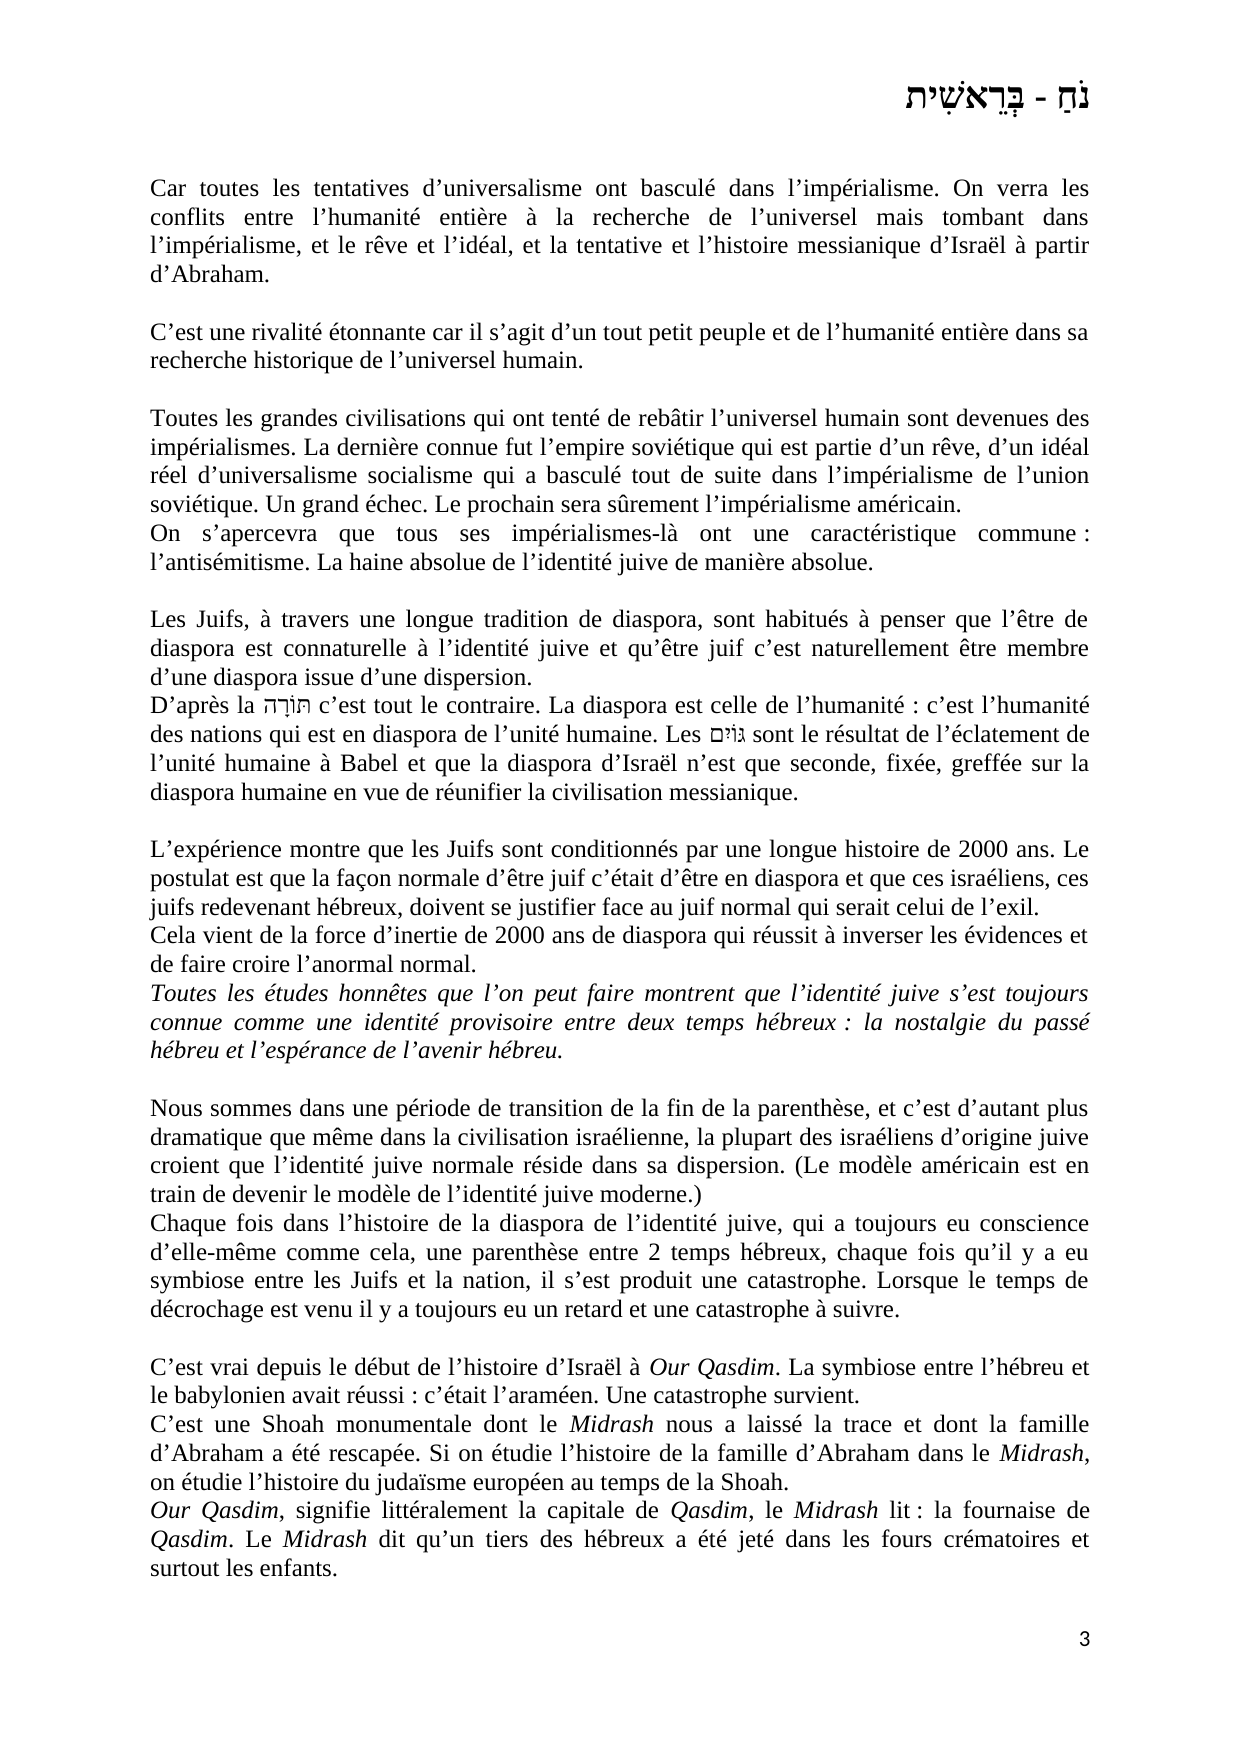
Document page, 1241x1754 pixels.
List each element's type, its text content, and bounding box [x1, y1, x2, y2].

text Cela vient de la force d’inertie de 2000 ans de diaspora qui réussit à inverser les évidences et de faire croire l’anormal normal. [150, 920, 1090, 978]
text Chaque fois dans l’histoire de la diaspora de l’identité juive, qui a toujours eu conscience d’elle-même comme cela, une parenthèse entre 2 temps hébreux, chaque fois qu’il y a eu symbiose entre les Juifs et la nation, il s’est produit une catastrophe. Lorsque le temps de décrochage est venu il y a toujours eu un retard et une catastrophe à suivre. [150, 1208, 1090, 1323]
text D’après la תּוֹרָה c’est tout le contraire. La diaspora est celle de l’humanité : c’est l’humanité des nations qui est en diaspora de l’unité humaine. Les גּוֹיִם sont le résultat de l’éclatement de l’unité humaine à Babel et que la diaspora d’Israël n’est que seconde, fixée, greffée sur la diaspora humaine en vue de réunifier la civilisation messianique. [150, 690, 1090, 805]
text Nous sommes dans une période de transition de la fin de la parenthèse, et c’est d’autant plus dramatique que même dans la civilisation israélienne, la plupart des israéliens d’origine juive croient que l’identité juive normale réside dans sa dispersion. (Le modèle américain est en train de devenir le modèle de l’identité juive moderne.) [150, 1093, 1090, 1208]
text Our Qasdim, signifie littéralement la capitale de Qasdim, le Midrash lit : la fournaise de Qasdim. Le Midrash dit qu’un tiers des hébreux a été jeté dans les fours crématoires et surtout les enfants. [150, 1495, 1090, 1582]
text L’expérience montre que les Juifs sont conditionnés par une longue histoire de 2000 ans. Le postulat est que la façon normale d’être juif c’était d’être en diaspora et que ces israéliens, ces juifs redevenant hébreux, doivent se justifier face au juif normal qui serait celui de l’exil. [150, 834, 1090, 920]
text Toutes les études honnêtes que l’on peut faire montrent que l’identité juive s’est toujours connue comme une identité provisoire entre deux temps hébreux : la nostalgie du passé hébreu et l’espérance de l’avenir hébreu. [150, 978, 1090, 1064]
text C’est une rivalité étonnante car il s’agit d’un tout petit peuple et de l’humanité entière dans sa recherche historique de l’universel humain. [150, 317, 1090, 374]
text C’est une Shoah monumentale dont le Midrash nous a laissé la trace et dont la famille d’Abraham a été rescapée. Si on étudie l’histoire de la famille d’Abraham dans le Midrash, on étudie l’histoire du judaïsme européen au temps de la Shoah. [150, 1409, 1090, 1495]
text Toutes les grandes civilisations qui ont tenté de rebâtir l’universel humain sont devenues des impérialismes. La dernière connue fut l’empire soviétique qui est partie d’un rêve, d’un idéal réel d’universalisme socialisme qui a basculé tout de suite dans l’impérialisme de l’union soviétique. Un grand échec. Le prochain sera sûrement l’impérialisme américain. [150, 403, 1090, 518]
text C’est vrai depuis le début de l’histoire d’Israël à Our Qasdim. La symbiose entre l’hébreu et le babylonien avait réussi : c’était l’araméen. Une catastrophe survient. [150, 1352, 1090, 1409]
text Les Juifs, à travers une longue tradition de diaspora, sont habitués à penser que l’être de diaspora est connaturelle à l’identité juive et qu’être juif c’est naturellement être membre d’une diaspora issue d’une dispersion. [150, 604, 1090, 690]
text On s’apercevra que tous ses impérialismes-là ont une caractéristique commune : l’antisémitisme. La haine absolue de l’identité juive de manière absolue. [150, 518, 1090, 575]
text Car toutes les tentatives d’universalisme ont basculé dans l’impérialisme. On verra les conflits entre l’humanité entière à la recherche de l’universel mais tombant dans l’impérialisme, et le rêve et l’idéal, et la tentative et l’histoire messianique d’Israël à partir d’Abraham. [150, 173, 1090, 288]
